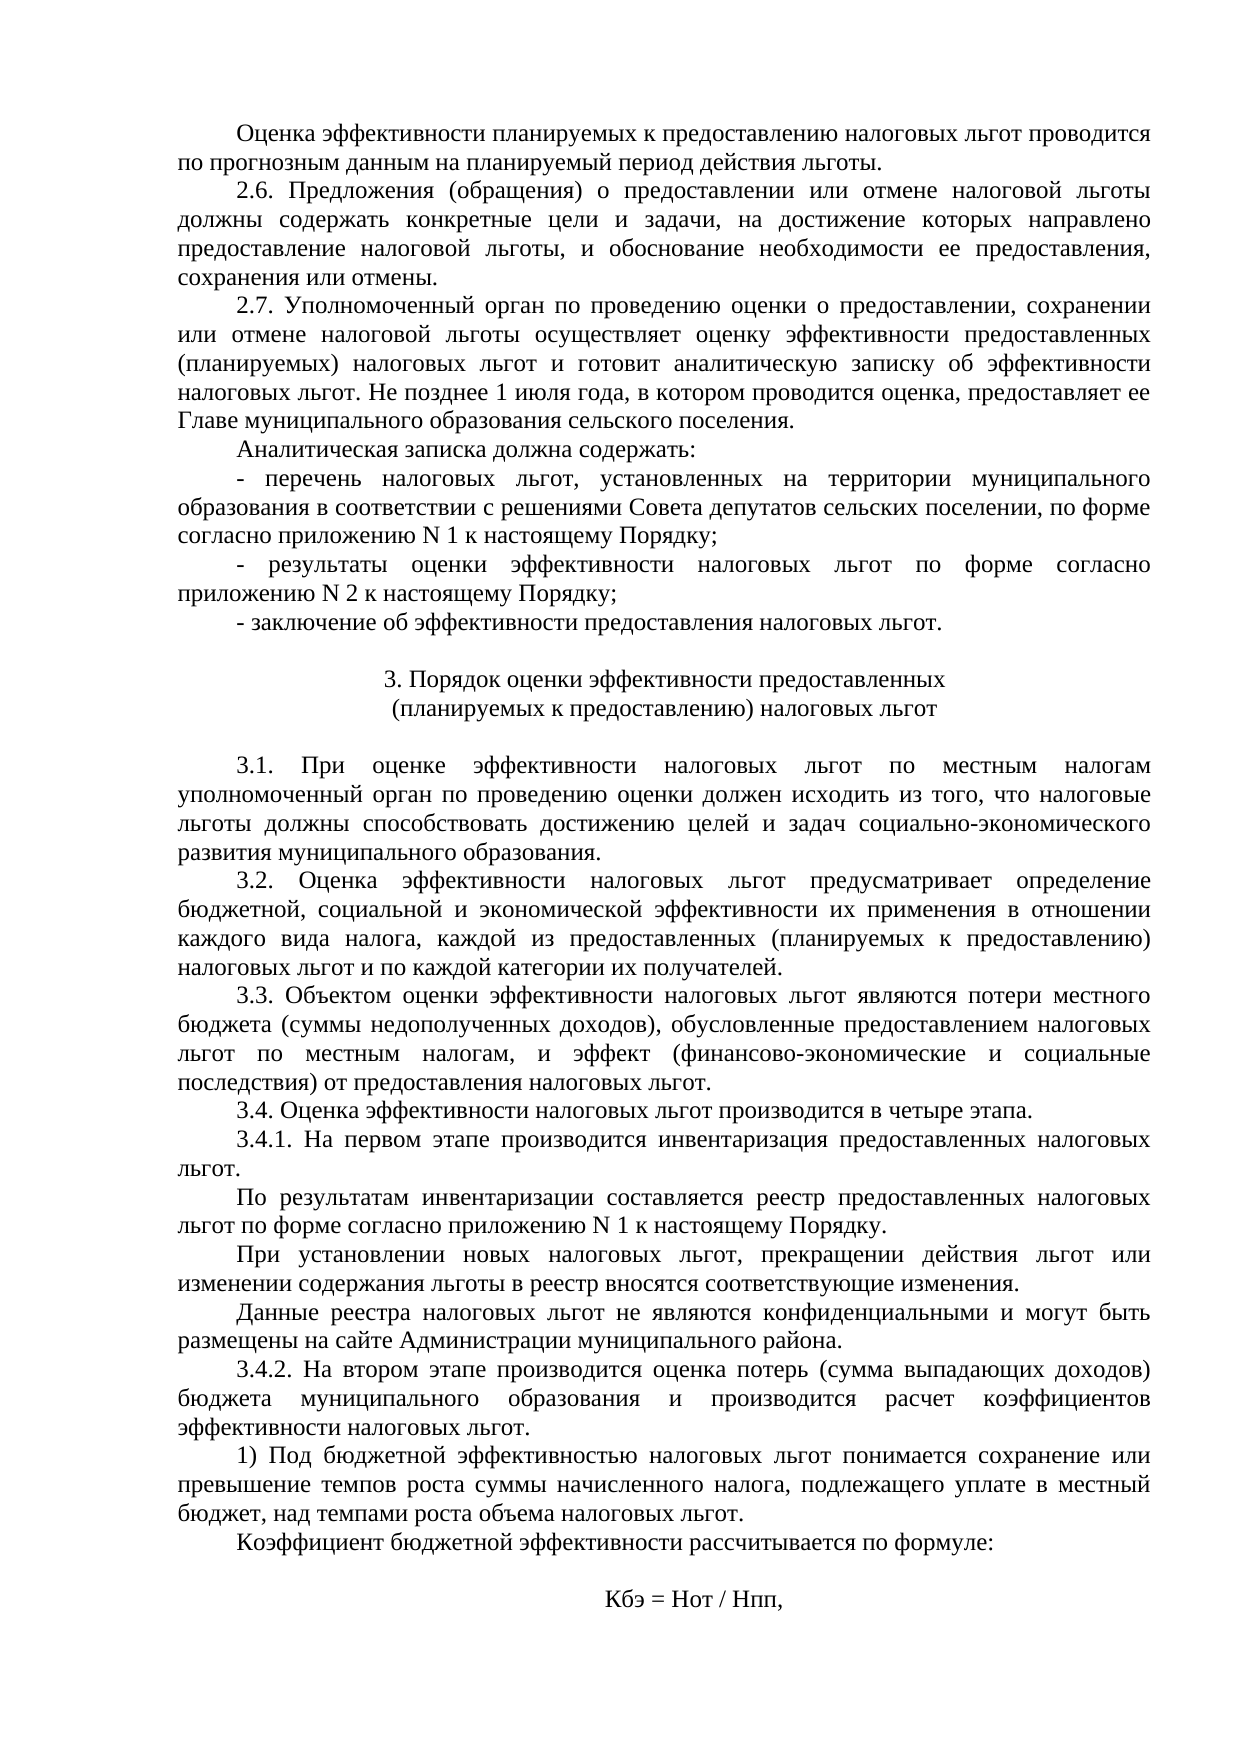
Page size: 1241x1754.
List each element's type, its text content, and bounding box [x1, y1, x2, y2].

text 2.7. Уполномоченный орган по проведению оценки о предоставлении, сохранении или отмене налоговой льготы осуществляет оценку эффективности предоставленных (планируемых) налоговых льгот и готовит аналитическую записку об эффективности налоговых льгот. Не позднее 1 июля года, в котором проводится оценка, предоставляет ее Главе муниципального образования сельского поселения. [177, 291, 1152, 434]
text 1) Под бюджетной эффективностью налоговых льгот понимается сохранение или превышение темпов роста суммы начисленного налога, подлежащего уплате в местный бюджет, над темпами роста объема налоговых льгот. [177, 1441, 1152, 1527]
text 2.6. Предложения (обращения) о предоставлении или отмене налоговой льготы должны содержать конкретные цели и задачи, на достижение которых направлено предоставление налоговой льготы, и обоснование необходимости ее предоставления, сохранения или отмены. [177, 176, 1152, 291]
text По результатам инвентаризации составляется реестр предоставленных налоговых льгот по форме согласно приложению N 1 к настоящему Порядку. [177, 1182, 1152, 1239]
text 3.4.1. На первом этапе производится инвентаризация предоставленных налоговых льгот. [177, 1124, 1152, 1182]
text (планируемых к предоставлению) налоговых льгот [177, 693, 1152, 722]
text Данные реестра налоговых льгот не являются конфиденциальными и могут быть размещены на сайте Администрации муниципального района. [177, 1297, 1152, 1354]
text - перечень налоговых льгот, установленных на территории муниципального образования в соответствии с решениями Совета депутатов сельских поселении, по форме согласно приложению N 1 к настоящему Порядку; [177, 463, 1152, 549]
text 3.2. Оценка эффективности налоговых льгот предусматривает определение бюджетной, социальной и экономической эффективности их применения в отношении каждого вида налога, каждой из предоставленных (планируемых к предоставлению) налоговых льгот и по каждой категории их получателей. [177, 866, 1152, 981]
text - результаты оценки эффективности налоговых льгот по форме согласно приложению N 2 к настоящему Порядку; [177, 549, 1152, 607]
text 3.3. Объектом оценки эффективности налоговых льгот являются потери местного бюджета (суммы недополученных доходов), обусловленные предоставлением налоговых льгот по местным налогам, и эффект (финансово-экономические и социальные последствия) от предоставления налоговых льгот. [177, 981, 1152, 1096]
text Кбэ = Нот / Нпп, [177, 1584, 1152, 1613]
text - заключение об эффективности предоставления налоговых льгот. [177, 607, 1152, 636]
text Аналитическая записка должна содержать: [177, 434, 1152, 463]
text 3.4. Оценка эффективности налоговых льгот производится в четыре этапа. [177, 1096, 1152, 1124]
text 3. Порядок оценки эффективности предоставленных [177, 664, 1152, 693]
text Коэффициент бюджетной эффективности рассчитывается по формуле: [177, 1527, 1152, 1556]
text 3.1. При оценке эффективности налоговых льгот по местным налогам уполномоченный орган по проведению оценки должен исходить из того, что налоговые льготы должны способствовать достижению целей и задач социально-экономического развития муниципального образования. [177, 751, 1152, 866]
text При установлении новых налоговых льгот, прекращении действия льгот или изменении содержания льготы в реестр вносятся соответствующие изменения. [177, 1239, 1152, 1297]
text 3.4.2. На втором этапе производится оценка потерь (сумма выпадающих доходов) бюджета муниципального образования и производится расчет коэффициентов эффективности налоговых льгот. [177, 1354, 1152, 1441]
text Оценка эффективности планируемых к предоставлению налоговых льгот проводится по прогнозным данным на планируемый период действия льготы. [177, 118, 1152, 176]
